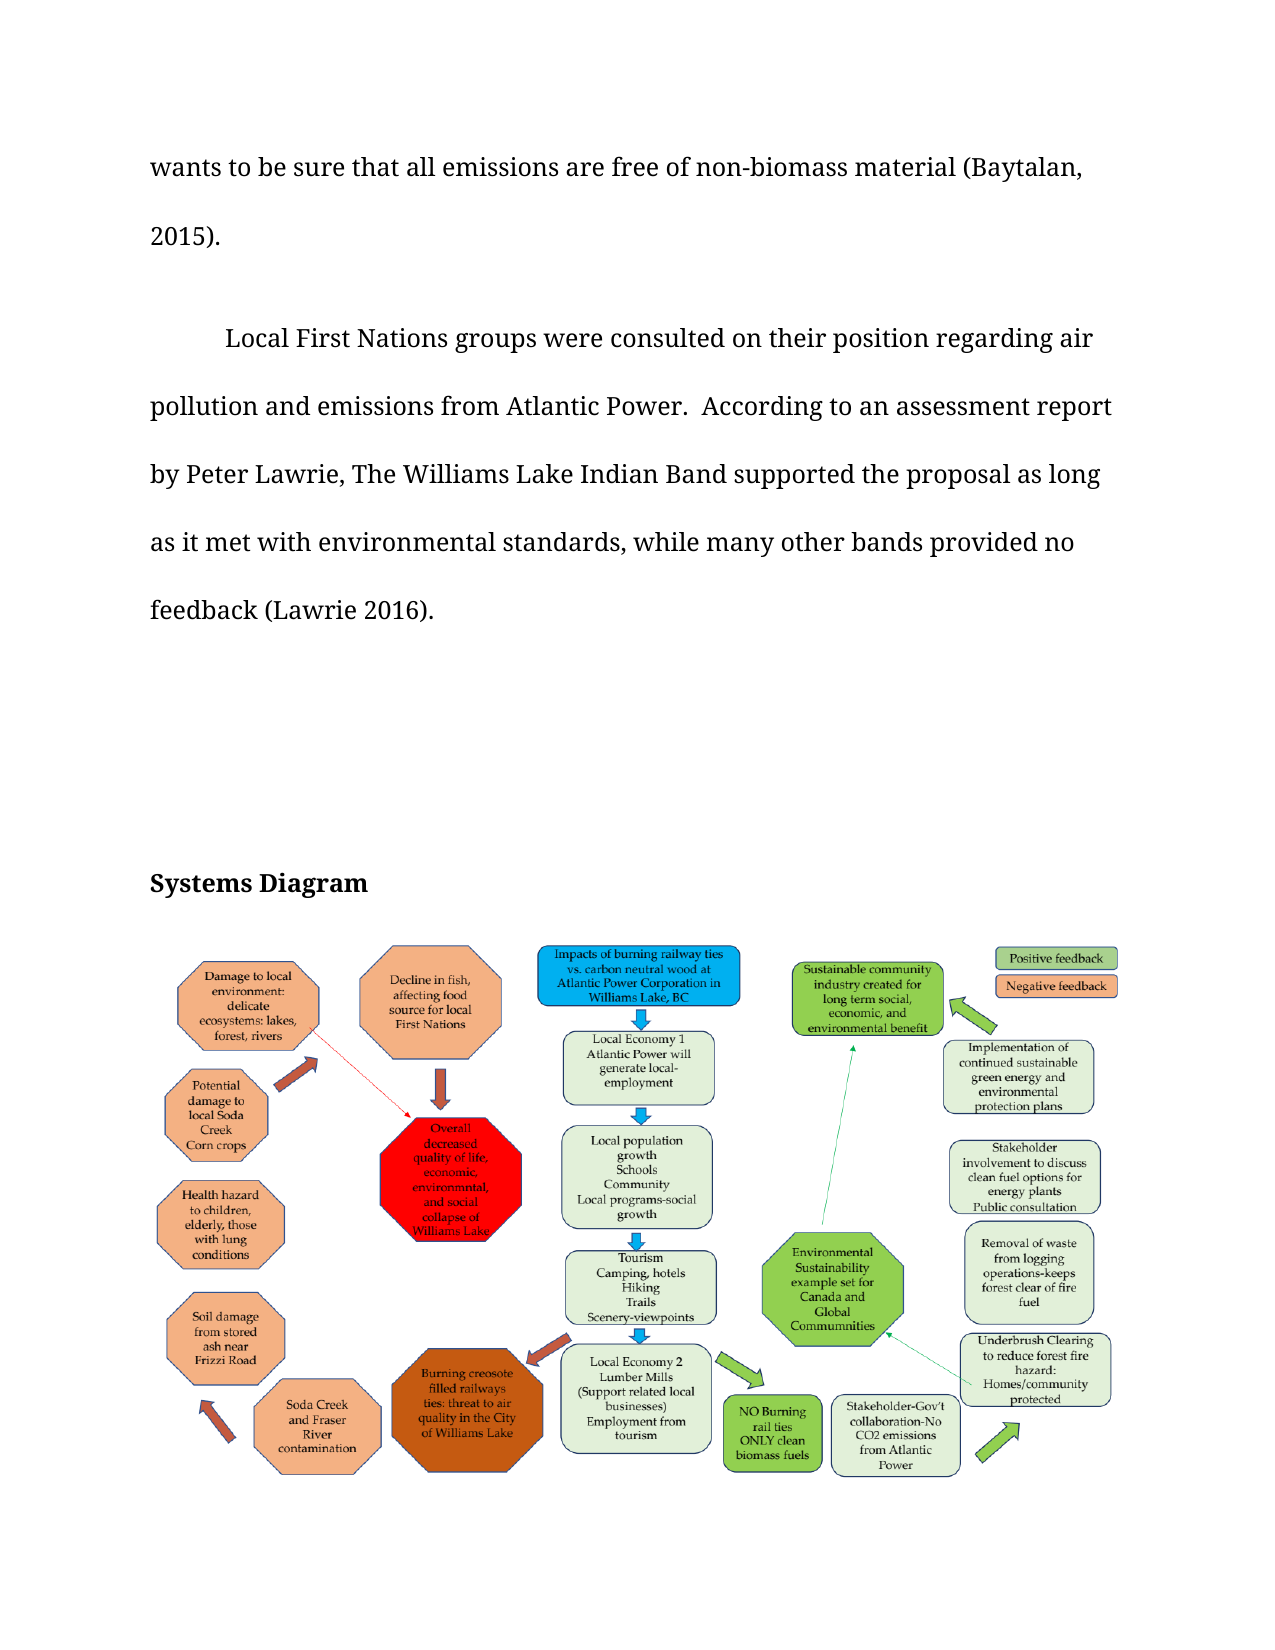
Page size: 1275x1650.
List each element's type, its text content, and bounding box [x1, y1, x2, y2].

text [150, 150, 1125, 252]
text Local First Nations groups were consulted on their position regarding air pollution and emissions from Atlantic Power. According to an assessment report by Peter Lawrie, The Williams Lake Indian Band supported the proposal as long as it met with environmental standards, while many other bands provided no feedback (Lawrie 2016). [150, 320, 1125, 627]
text Systems Diagram [150, 865, 1125, 899]
